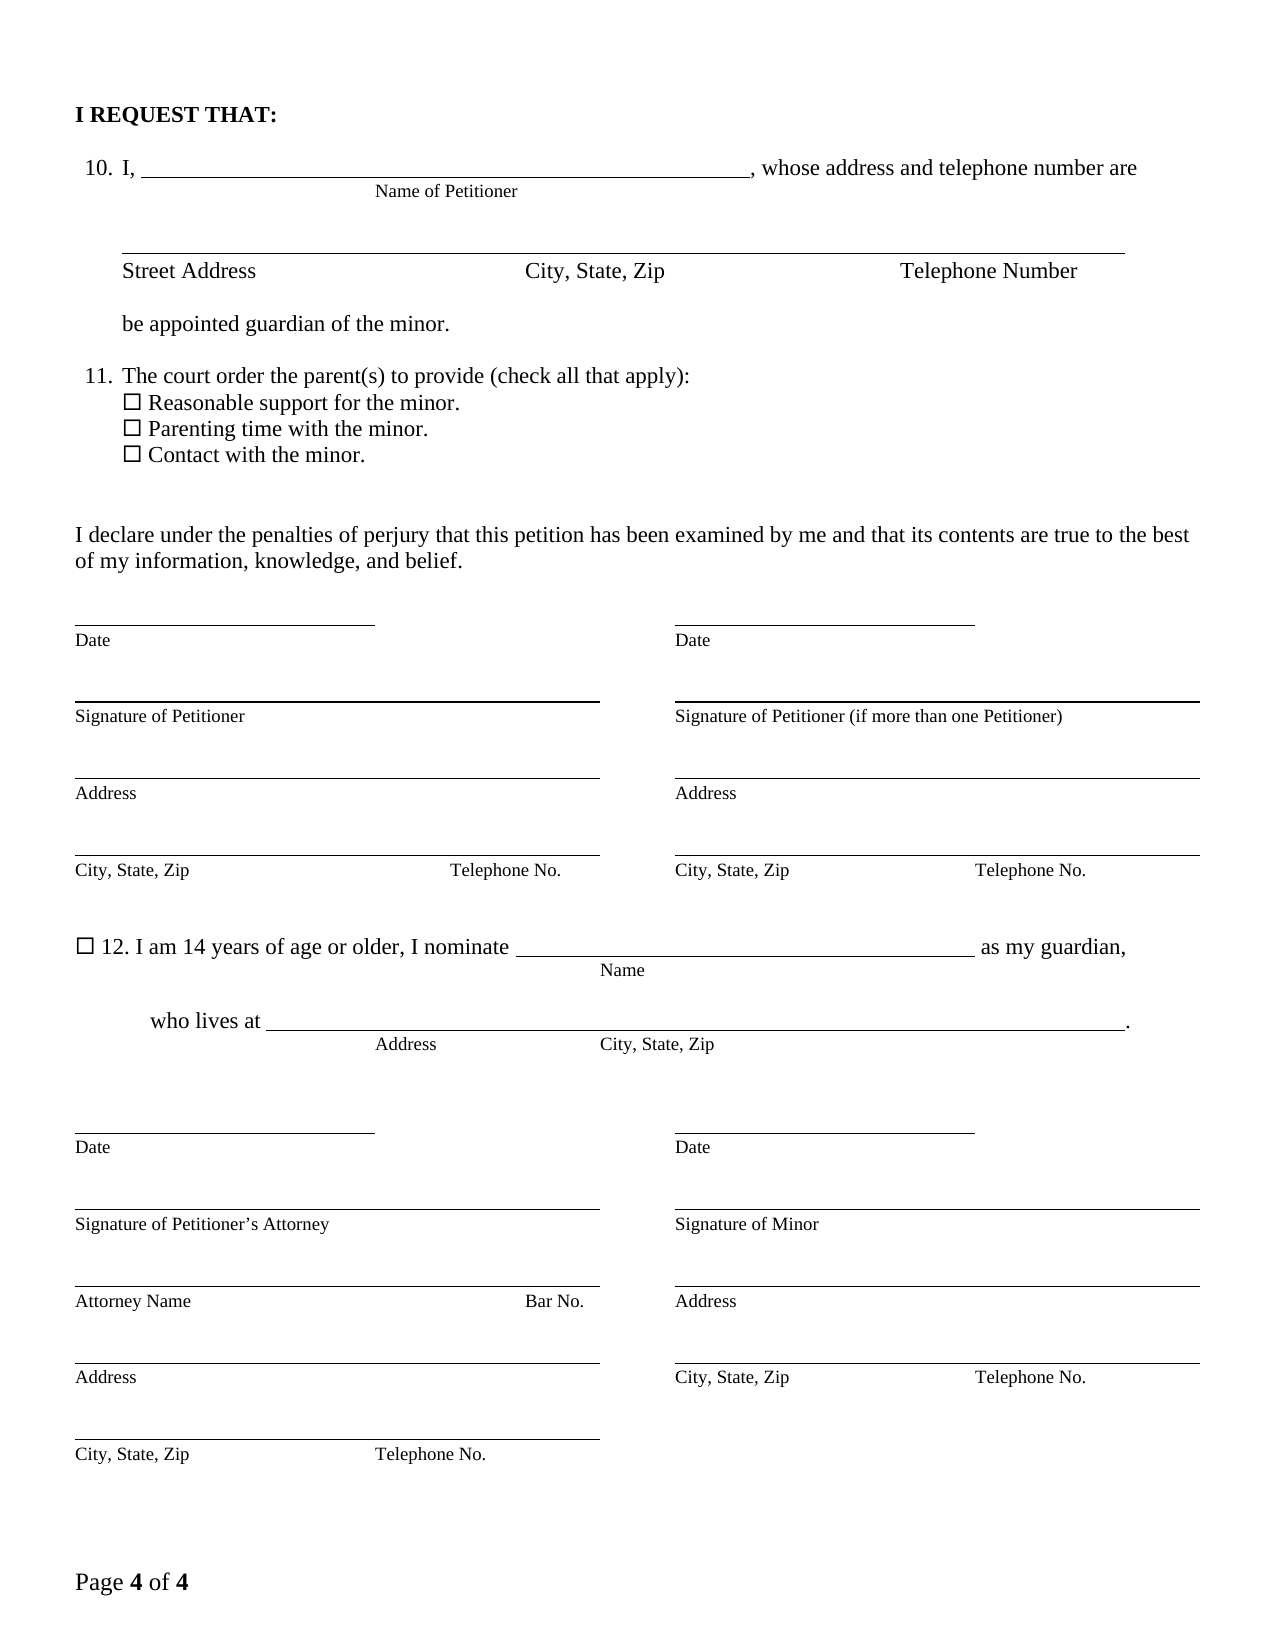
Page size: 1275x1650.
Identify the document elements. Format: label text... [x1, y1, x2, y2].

list Street Address City, State, Zip Telephone Number [122, 257, 1200, 283]
text City, State, Zip Telephone No. City, State, Zip Telephone No. [75, 858, 1200, 880]
text Attorney Name Bar No. Address [75, 1290, 1200, 1311]
text Address City, State, Zip Telephone No. [75, 1366, 1200, 1388]
list be appointed guardian of the minor. [122, 310, 1200, 336]
text City, State, Zip Telephone No. [75, 1443, 1200, 1464]
text I declare under the penalties of perjury that this petition has been examined by me and that its contents are true to the best of my information, knowledge, and belief. [75, 521, 1200, 573]
list Reasonable support for the minor. [122, 389, 1200, 415]
list Parenting time with the minor. [122, 415, 1200, 442]
text Address Address [75, 782, 1200, 803]
text Date Date [75, 1136, 1200, 1158]
text Signature of Petitioner’s Attorney Signature of Minor [75, 1213, 1200, 1234]
text Signature of Petitioner Signature of Petitioner (if more than one Petitioner) [75, 705, 1200, 727]
text Address City, State, Zip [75, 1033, 1200, 1055]
text who lives at . [75, 1007, 1200, 1033]
list Contact with the minor. [122, 442, 1200, 468]
text I REQUEST THAT: [75, 101, 1200, 128]
text 12. I am 14 years of age or older, I nominate as my guardian, [75, 933, 1200, 959]
text Date Date [75, 628, 1200, 650]
list I, , whose address and telephone number are [84, 154, 1200, 180]
list The court order the parent(s) to provide (check all that apply): [84, 362, 1200, 389]
text Name [75, 959, 1200, 981]
list Name of Petitioner [347, 180, 1200, 202]
